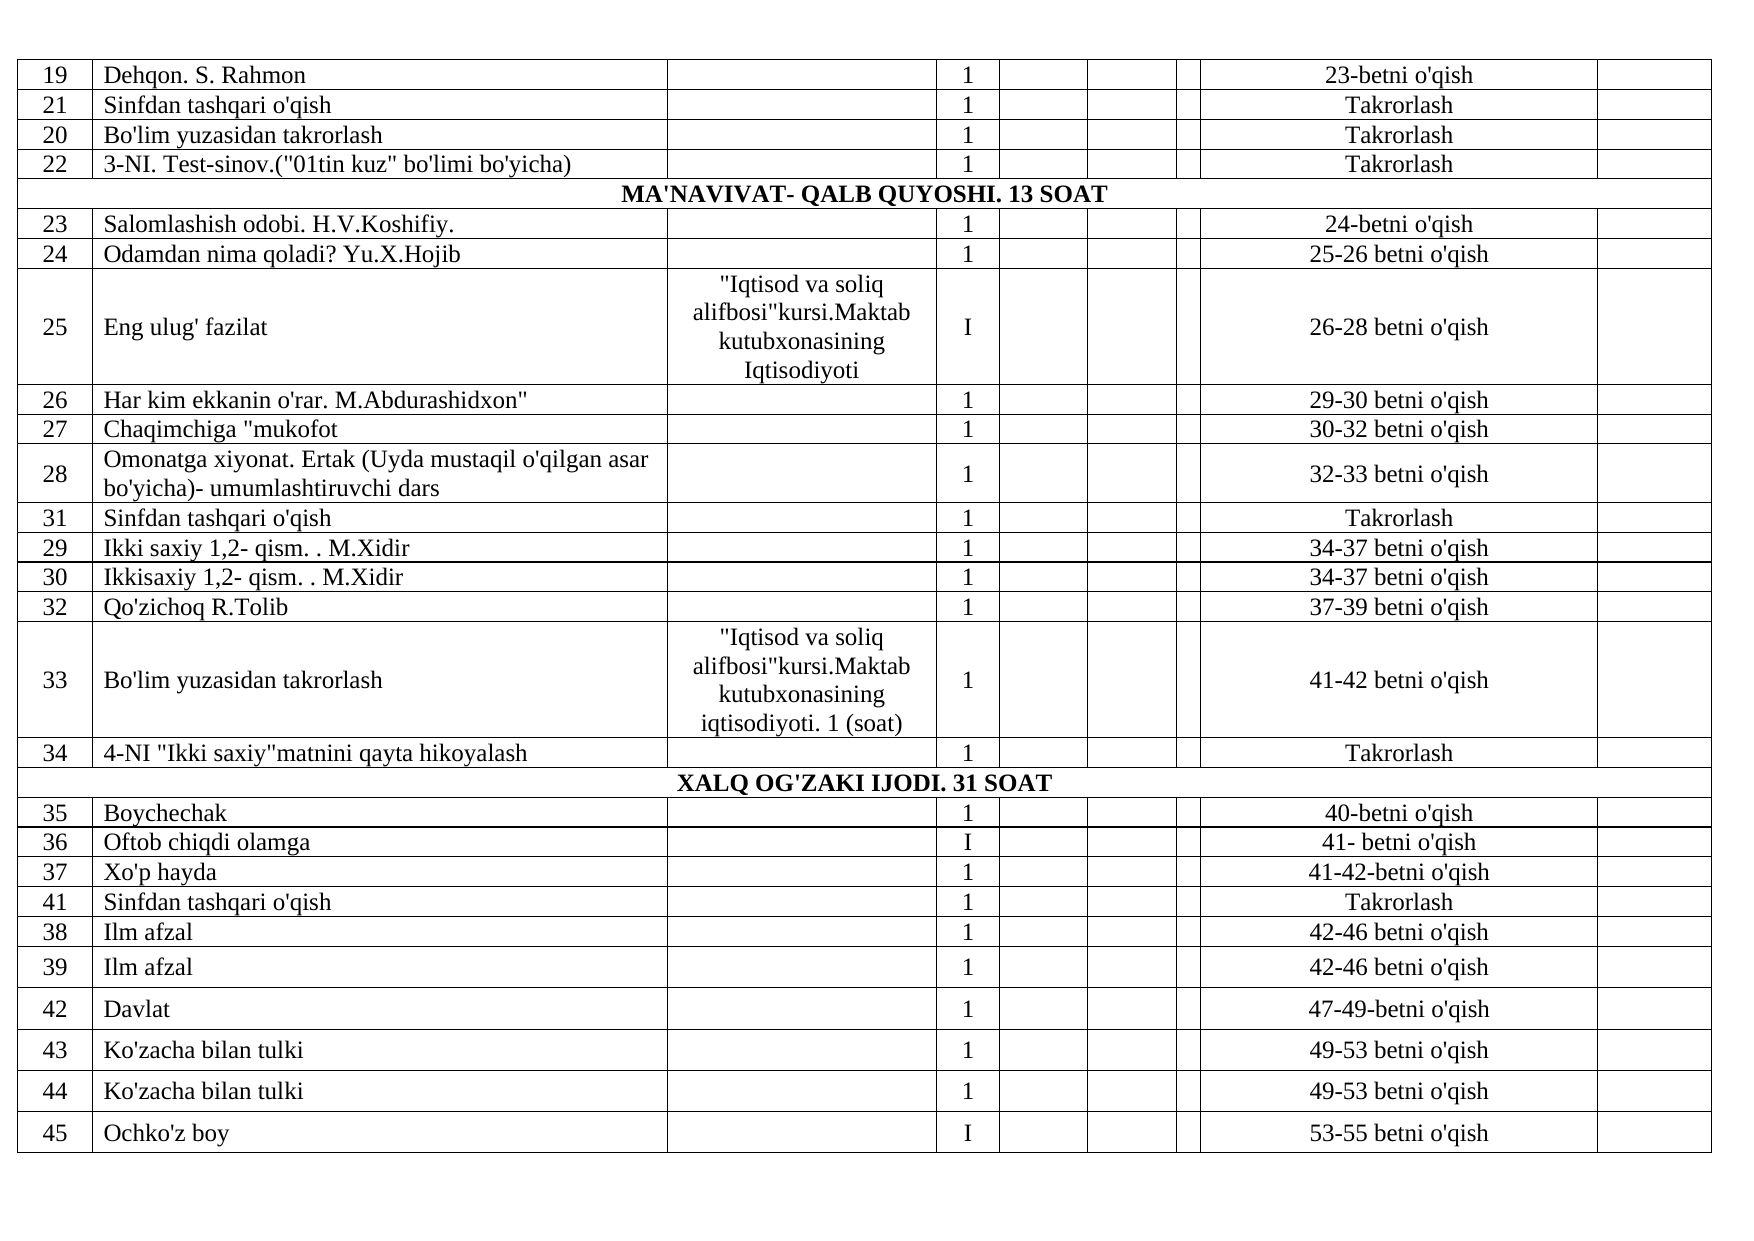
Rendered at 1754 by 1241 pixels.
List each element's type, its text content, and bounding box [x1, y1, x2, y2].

table_cell [1177, 415, 1200, 443]
table_cell [1598, 828, 1711, 856]
table_cell Sinfdan tashqari o'qish [93, 503, 667, 532]
table_cell 44 [18, 1071, 92, 1111]
table_cell 36 [18, 828, 92, 856]
table_cell [1000, 150, 1087, 178]
table_cell [1177, 239, 1200, 268]
table_cell [1000, 988, 1087, 1029]
table_cell [1088, 947, 1176, 987]
table_cell [1088, 415, 1176, 443]
table_cell [1088, 533, 1176, 561]
table_cell 25 [18, 269, 92, 384]
table_cell [668, 1030, 936, 1069]
table_cell [668, 415, 936, 443]
table_cell [1177, 988, 1200, 1029]
table_cell [668, 444, 936, 502]
table_cell 49-53 betni o'qish [1201, 1030, 1597, 1069]
table_cell [1000, 533, 1087, 561]
table_cell [1177, 738, 1200, 767]
table_cell [668, 120, 936, 148]
table_cell Omonatga xiyonat. Ertak (Uyda mustaqil o'qilgan asar bo'yicha)- umumlashtiruvchi dars [93, 444, 667, 502]
table_cell 1 [937, 120, 999, 148]
table_cell [1000, 385, 1087, 413]
table_cell [1000, 90, 1087, 119]
table_cell [1088, 1071, 1176, 1111]
table_cell [1177, 385, 1200, 413]
table_cell Eng ulug' fazilat [93, 269, 667, 384]
table_cell [1000, 563, 1087, 591]
table_cell 30 [18, 563, 92, 591]
table_cell Bo'lim yuzasidan takrorlash [93, 622, 667, 737]
table_cell [1000, 738, 1087, 767]
table_cell [1088, 738, 1176, 767]
table_cell [1088, 857, 1176, 886]
table_cell [1177, 947, 1200, 987]
table_cell [668, 857, 936, 886]
table_cell [668, 563, 936, 591]
table_cell 1 [937, 592, 999, 621]
table_cell [668, 90, 936, 119]
table_cell [1177, 269, 1200, 384]
table_cell 1 [937, 385, 999, 413]
table_cell [1088, 988, 1176, 1029]
table_cell 21 [18, 90, 92, 119]
table_cell Ochko'z boy [93, 1112, 667, 1152]
table_cell [1000, 622, 1087, 737]
table_cell 1 [937, 533, 999, 561]
table_cell 45 [18, 1112, 92, 1152]
table_cell 32 [18, 592, 92, 621]
table_cell Takrorlash [1201, 90, 1597, 119]
table_cell [668, 1071, 936, 1111]
table_cell Ilm afzal [93, 917, 667, 946]
table_cell 47-49-betni o'qish [1201, 988, 1597, 1029]
table_cell Sinfdan tashqari o'qish [93, 887, 667, 916]
table_cell 28 [18, 444, 92, 502]
table_cell [1088, 60, 1176, 89]
table_cell [1000, 917, 1087, 946]
table_cell 41-42 betni o'qish [1201, 622, 1597, 737]
table_cell 34-37 betni o'qish [1201, 563, 1597, 591]
table_cell 30-32 betni o'qish [1201, 415, 1597, 443]
table_cell 35 [18, 798, 92, 826]
table_cell [668, 239, 936, 268]
table_cell Ko'zacha bilan tulki [93, 1030, 667, 1069]
table_cell [668, 887, 936, 916]
table_cell [1598, 563, 1711, 591]
table_cell [1598, 592, 1711, 621]
table_cell [668, 798, 936, 826]
table_cell [1598, 1071, 1711, 1111]
table_cell [1177, 592, 1200, 621]
table_cell [1177, 887, 1200, 916]
table_cell Salomlashish odobi. H.V.Koshifiy. [93, 209, 667, 238]
table_cell [1088, 503, 1176, 532]
table_cell [1177, 1112, 1200, 1152]
table_cell [1598, 1112, 1711, 1152]
table_cell [1000, 798, 1087, 826]
table_cell [1598, 120, 1711, 148]
table_cell [668, 988, 936, 1029]
table_cell 49-53 betni o'qish [1201, 1071, 1597, 1111]
table_cell [668, 385, 936, 413]
table_cell 1 [937, 90, 999, 119]
table_cell [1000, 209, 1087, 238]
table_cell 27 [18, 415, 92, 443]
table_cell [1598, 415, 1711, 443]
table_cell 1 [937, 444, 999, 502]
table_cell [1598, 60, 1711, 89]
table_cell [1598, 887, 1711, 916]
table_cell [1088, 1030, 1176, 1069]
table_cell 1 [937, 857, 999, 886]
table_cell Oftob chiqdi olamga [93, 828, 667, 856]
table_cell 42-46 betni o'qish [1201, 917, 1597, 946]
table_cell [668, 1112, 936, 1152]
table_cell 32-33 betni o'qish [1201, 444, 1597, 502]
table_cell 4-NI "Ikki saxiy"matnini qayta hikoyalash [93, 738, 667, 767]
table_cell 53-55 betni o'qish [1201, 1112, 1597, 1152]
table_cell [1000, 887, 1087, 916]
table_cell [1088, 120, 1176, 148]
table_cell [1177, 1071, 1200, 1111]
table_cell 38 [18, 917, 92, 946]
table_cell MA'NAVIVAT- QALB QUYOSHI. 13 SOAT [18, 179, 1711, 208]
table_cell 26-28 betni o'qish [1201, 269, 1597, 384]
table_cell 1 [937, 1030, 999, 1069]
table_cell [1000, 415, 1087, 443]
table_cell [1088, 1112, 1176, 1152]
table_cell 1 [937, 563, 999, 591]
table_cell [1598, 150, 1711, 178]
table_cell Ikki saxiy 1,2- qism. . M.Xidir [93, 533, 667, 561]
table_cell 1 [937, 239, 999, 268]
table_cell 25-26 betni o'qish [1201, 239, 1597, 268]
table_cell [1598, 209, 1711, 238]
table_cell Boychechak [93, 798, 667, 826]
table_cell [1088, 828, 1176, 856]
table_cell [1088, 269, 1176, 384]
table_cell "Iqtisod va soliq alifbosi"kursi.Maktab kutubxonasining iqtisodiyoti. 1 (soat) [668, 622, 936, 737]
table_cell [1598, 1030, 1711, 1069]
table_cell 41 [18, 887, 92, 916]
table_cell "Iqtisod va soliq alifbosi"kursi.Maktab kutubxonasining Iqtisodiyoti [668, 269, 936, 384]
table_cell [1000, 269, 1087, 384]
table_cell Ikkisaxiy 1,2- qism. . M.Xidir [93, 563, 667, 591]
table_cell 34 [18, 738, 92, 767]
table_cell [1598, 857, 1711, 886]
table_cell I [937, 828, 999, 856]
table_cell [668, 828, 936, 856]
table_cell [668, 209, 936, 238]
table_cell 1 [937, 988, 999, 1029]
table_cell [1088, 239, 1176, 268]
table_cell 41-42-betni o'qish [1201, 857, 1597, 886]
table_cell Takrorlash [1201, 887, 1597, 916]
table_cell [1088, 917, 1176, 946]
table_cell Bo'lim yuzasidan takrorlash [93, 120, 667, 148]
table_cell 37-39 betni o'qish [1201, 592, 1597, 621]
table_cell [1088, 622, 1176, 737]
table_cell 37 [18, 857, 92, 886]
table_cell [668, 917, 936, 946]
table_cell Xo'p hayda [93, 857, 667, 886]
table_cell 40-betni o'qish [1201, 798, 1597, 826]
table_cell [1598, 239, 1711, 268]
table_cell 1 [937, 738, 999, 767]
table_cell [1177, 150, 1200, 178]
table_cell Takrorlash [1201, 503, 1597, 532]
table_cell [1598, 533, 1711, 561]
table_cell [1000, 1030, 1087, 1069]
table_cell 29 [18, 533, 92, 561]
table_cell Chaqimchiga "mukofot [93, 415, 667, 443]
table_cell [1177, 622, 1200, 737]
table_cell 1 [937, 60, 999, 89]
table_cell I [937, 1112, 999, 1152]
table_cell [1088, 150, 1176, 178]
table_cell [1000, 857, 1087, 886]
table_cell [1000, 1112, 1087, 1152]
table_cell [1000, 239, 1087, 268]
table_cell 1 [937, 150, 999, 178]
table_cell [1000, 503, 1087, 532]
table_cell [1088, 592, 1176, 621]
table_cell Har kim ekkanin o'rar. M.Abdurashidxon" [93, 385, 667, 413]
table_cell [1177, 503, 1200, 532]
table_cell 34-37 betni o'qish [1201, 533, 1597, 561]
table_cell [1177, 798, 1200, 826]
table_cell [1088, 444, 1176, 502]
table_cell [1598, 798, 1711, 826]
table_cell 23 [18, 209, 92, 238]
table_cell 42 [18, 988, 92, 1029]
table_cell 3-NI. Test-sinov.("01tin kuz" bo'limi bo'yicha) [93, 150, 667, 178]
table_cell 24 [18, 239, 92, 268]
table_cell 33 [18, 622, 92, 737]
table_cell [668, 60, 936, 89]
table_cell [1177, 120, 1200, 148]
table_cell 1 [937, 622, 999, 737]
table_cell [668, 503, 936, 532]
table_cell [1000, 60, 1087, 89]
table_cell 1 [937, 209, 999, 238]
table_cell 24-betni o'qish [1201, 209, 1597, 238]
table_cell [1088, 385, 1176, 413]
table_cell [668, 947, 936, 987]
table_cell Sinfdan tashqari o'qish [93, 90, 667, 119]
table_cell 1 [937, 917, 999, 946]
table_cell [1177, 60, 1200, 89]
table_cell [668, 533, 936, 561]
table_cell [668, 592, 936, 621]
table_cell 1 [937, 415, 999, 443]
table_cell [1177, 533, 1200, 561]
table_cell 43 [18, 1030, 92, 1069]
table_cell 1 [937, 887, 999, 916]
table_cell 41- betni o'qish [1201, 828, 1597, 856]
table_cell [1000, 592, 1087, 621]
table_cell I [937, 269, 999, 384]
table_cell [1000, 947, 1087, 987]
table_cell [1177, 1030, 1200, 1069]
table_cell 23-betni o'qish [1201, 60, 1597, 89]
table_cell [1598, 269, 1711, 384]
table_cell 1 [937, 1071, 999, 1111]
table_cell [668, 150, 936, 178]
table_cell Ko'zacha bilan tulki [93, 1071, 667, 1111]
table_cell 42-46 betni o'qish [1201, 947, 1597, 987]
table_cell [1177, 917, 1200, 946]
table_cell [1000, 120, 1087, 148]
table_cell [1598, 917, 1711, 946]
table_cell [1088, 90, 1176, 119]
table_cell 39 [18, 947, 92, 987]
table_cell [1000, 828, 1087, 856]
table_cell [1088, 563, 1176, 591]
table_cell [1177, 90, 1200, 119]
table_cell [1598, 738, 1711, 767]
table_cell Davlat [93, 988, 667, 1029]
table_cell 1 [937, 947, 999, 987]
table_cell Odamdan nima qoladi? Yu.X.Hojib [93, 239, 667, 268]
table_cell [1177, 828, 1200, 856]
table_cell [1177, 857, 1200, 886]
table_cell 1 [937, 503, 999, 532]
table_cell [1000, 444, 1087, 502]
table_cell Qo'zichoq R.Tolib [93, 592, 667, 621]
table_cell 26 [18, 385, 92, 413]
table_cell [1598, 90, 1711, 119]
table_cell [668, 738, 936, 767]
table_cell [1598, 444, 1711, 502]
table_cell [1598, 385, 1711, 413]
table_cell XALQ OG'ZAKI IJODI. 31 SOAT [18, 768, 1711, 797]
table_cell Dehqon. S. Rahmon [93, 60, 667, 89]
table_cell [1177, 444, 1200, 502]
table_cell [1177, 563, 1200, 591]
table_cell [1088, 798, 1176, 826]
table_cell Takrorlash [1201, 120, 1597, 148]
table_cell 31 [18, 503, 92, 532]
table_cell [1598, 503, 1711, 532]
table_cell 1 [937, 798, 999, 826]
table_cell Ilm afzal [93, 947, 667, 987]
table_cell 29-30 betni o'qish [1201, 385, 1597, 413]
table_cell [1088, 209, 1176, 238]
table_cell 22 [18, 150, 92, 178]
table_cell [1177, 209, 1200, 238]
table_cell [1598, 622, 1711, 737]
table_cell 20 [18, 120, 92, 148]
table_cell [1088, 887, 1176, 916]
table_cell [1598, 947, 1711, 987]
table_cell Takrorlash [1201, 738, 1597, 767]
table_cell [1598, 988, 1711, 1029]
table_cell Takrorlash [1201, 150, 1597, 178]
table_cell 19 [18, 60, 92, 89]
table_cell [1000, 1071, 1087, 1111]
